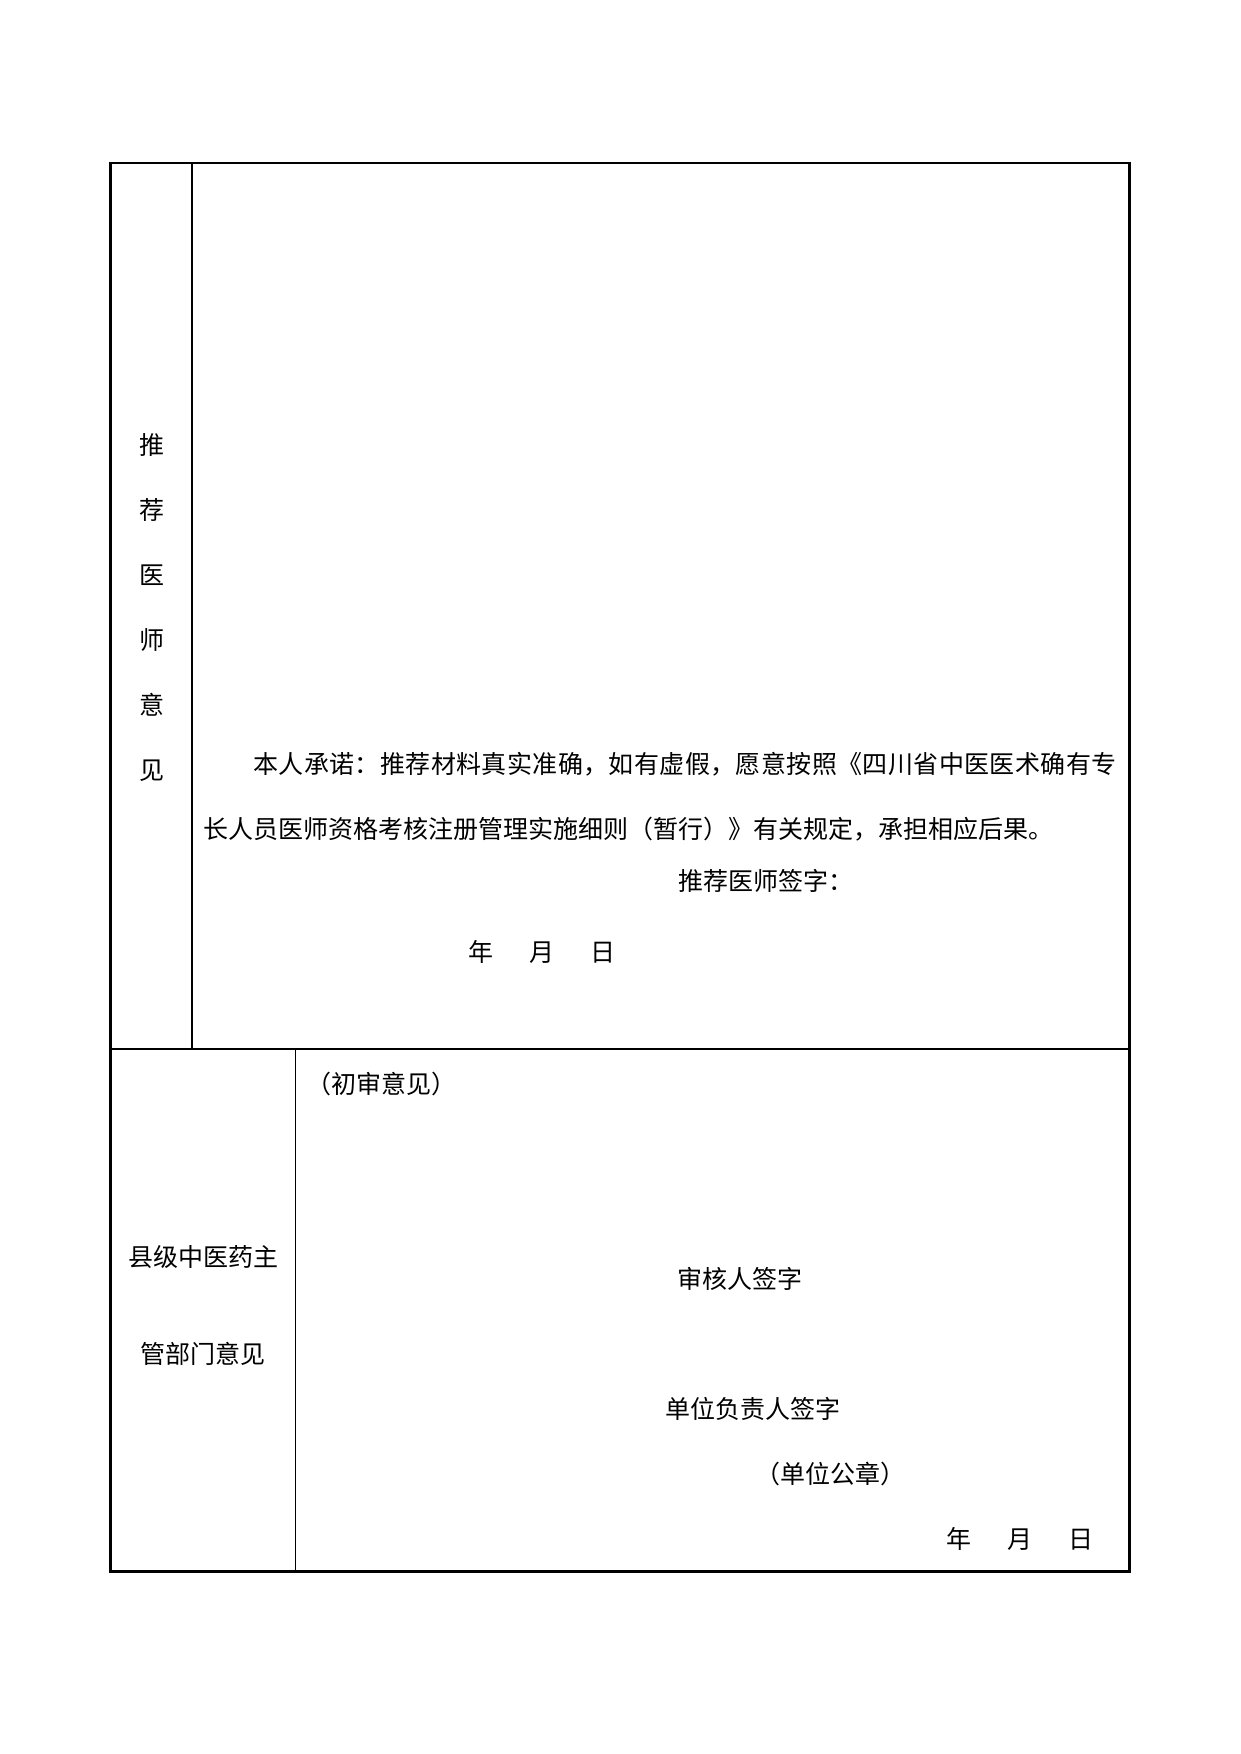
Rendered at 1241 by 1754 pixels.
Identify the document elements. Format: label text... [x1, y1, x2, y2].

table_cell （初审意见） 审核人签字 单位负责人签字 （单位公章） 年 月 日 [296, 1050, 1128, 1570]
table_cell 县级中医药主管部门意见 [112, 1050, 295, 1570]
table_cell 推 荐 医 师 意 见 [112, 164, 191, 1048]
table_cell 本人承诺：推荐材料真实准确，如有虚假，愿意按照《四川省中医医术确有专长人员医师资格考核注册管理实施细则（暂行）》有关规定，承担相应后果。 推荐医师签字： 年 月 日 [193, 164, 1128, 1048]
